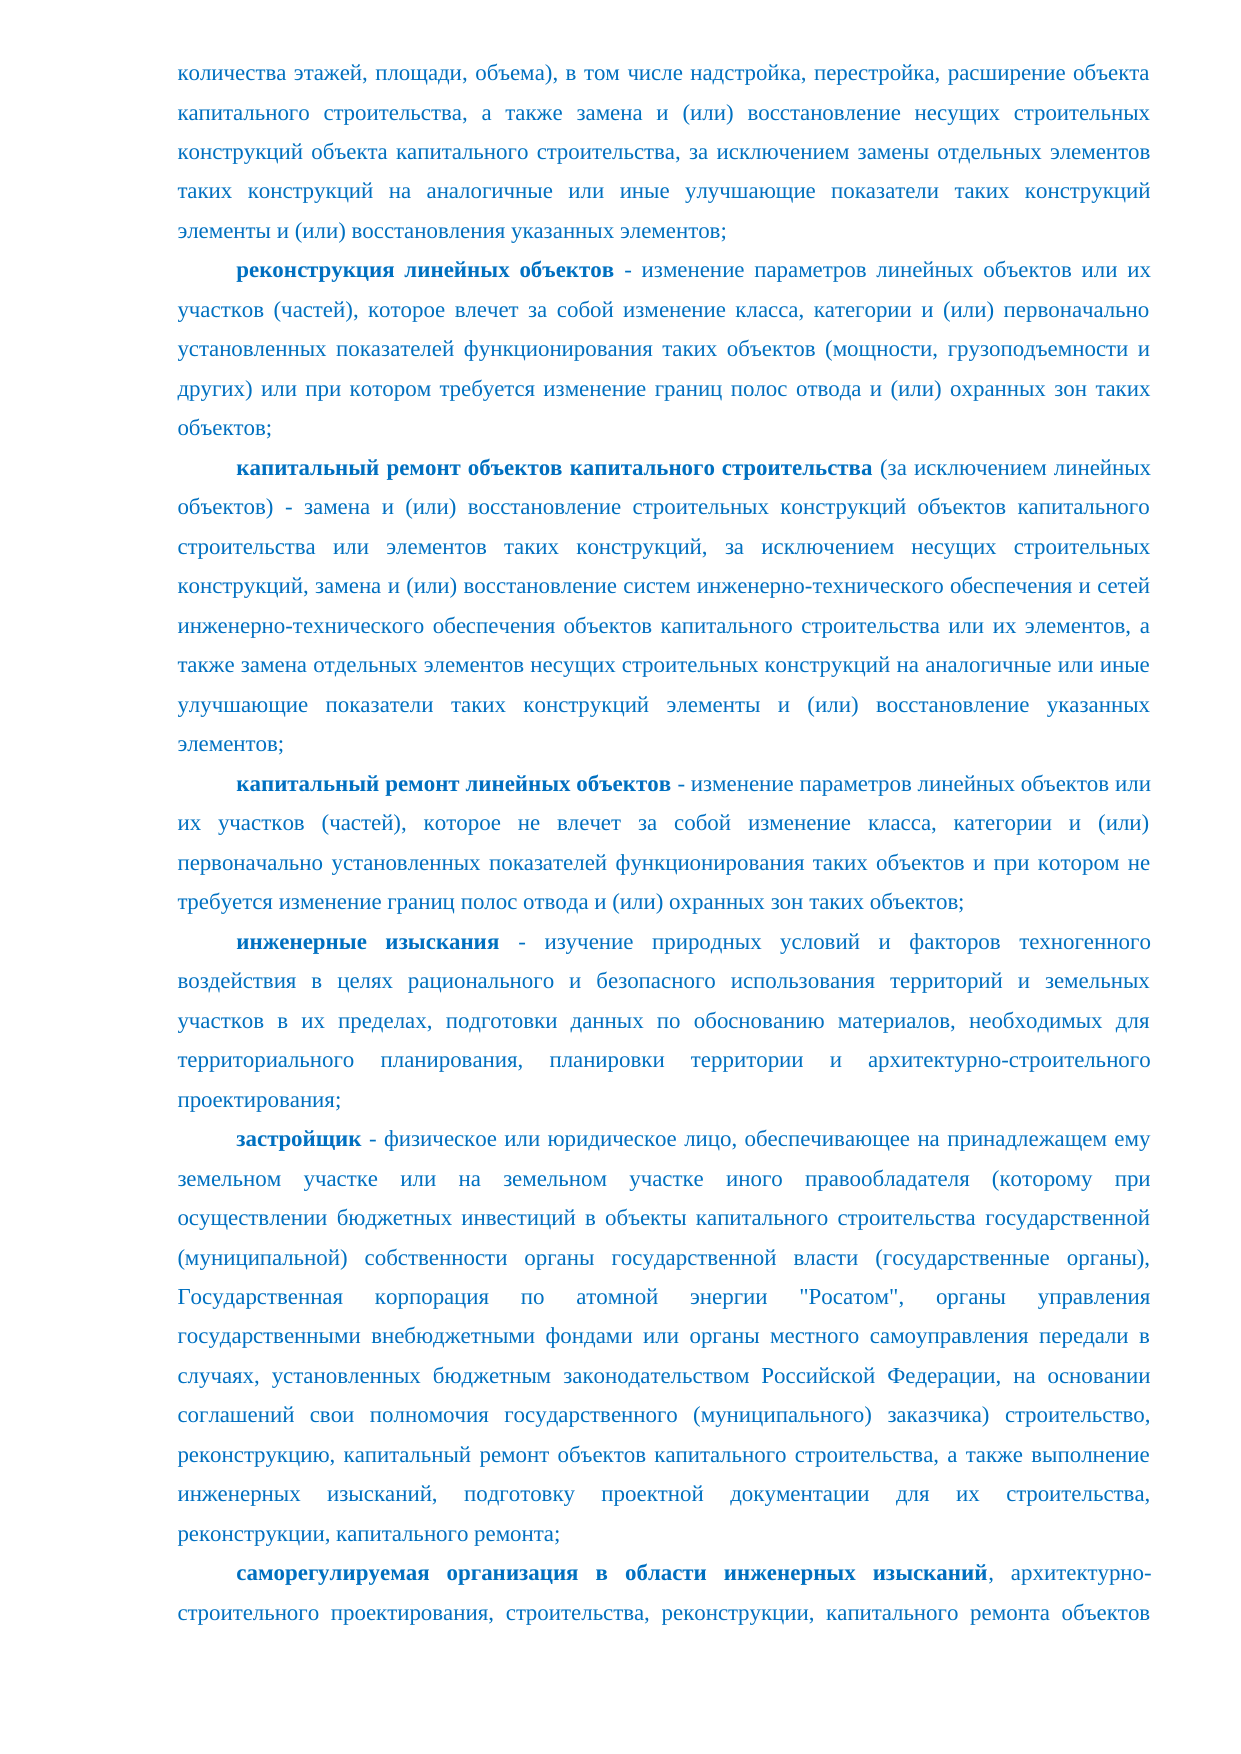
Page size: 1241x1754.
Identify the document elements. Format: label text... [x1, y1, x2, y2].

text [177, 59, 1152, 243]
text реконструкция линейных объектов - изменение параметров линейных объектов или их участков (частей), которое влечет за собой изменение класса, категории и (или) первоначально установленных показателей функционирования таких объектов (мощности, грузоподъемности и других) или при котором требуется изменение границ полос отвода и (или) охранных зон таких объектов; [177, 257, 1152, 441]
text капитальный ремонт объектов капитального строительства (за исключением линейных объектов) - замена и (или) восстановление строительных конструкций объектов капитального строительства или элементов таких конструкций, за исключением несущих строительных конструкций, замена и (или) восстановление систем инженерно-технического обеспечения и сетей инженерно-технического обеспечения объектов капитального строительства или их элементов, а также замена отдельных элементов несущих строительных конструкций на аналогичные или иные улучшающие показатели таких конструкций элементы и (или) восстановление указанных элементов; [177, 454, 1152, 757]
text инженерные изыскания - изучение природных условий и факторов техногенного воздействия в целях рационального и безопасного использования территорий и земельных участков в их пределах, подготовки данных по обоснованию материалов, необходимых для территориального планирования, планировки территории и архитектурно-строительного проектирования; [177, 928, 1152, 1112]
text капитальный ремонт линейных объектов - изменение параметров линейных объектов или их участков (частей), которое не влечет за собой изменение класса, категории и (или) первоначально установленных показателей функционирования таких объектов и при котором не требуется изменение границ полос отвода и (или) охранных зон таких объектов; [177, 770, 1152, 914]
text застройщик - физическое или юридическое лицо, обеспечивающее на принадлежащем ему земельном участке или на земельном участке иного правообладателя (которому при осуществлении бюджетных инвестиций в объекты капитального строительства государственной (муниципальной) собственности органы государственной власти (государственные органы), Государственная корпорация по атомной энергии "Росатом", органы управления государственными внебюджетными фондами или органы местного самоуправления передали в случаях, установленных бюджетным законодательством Российской Федерации, на основании соглашений свои полномочия государственного (муниципального) заказчика) строительство, реконструкцию, капитальный ремонт объектов капитального строительства, а также выполнение инженерных изысканий, подготовку проектной документации для их строительства, реконструкции, капитального ремонта; [177, 1125, 1152, 1546]
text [177, 1559, 1152, 1625]
